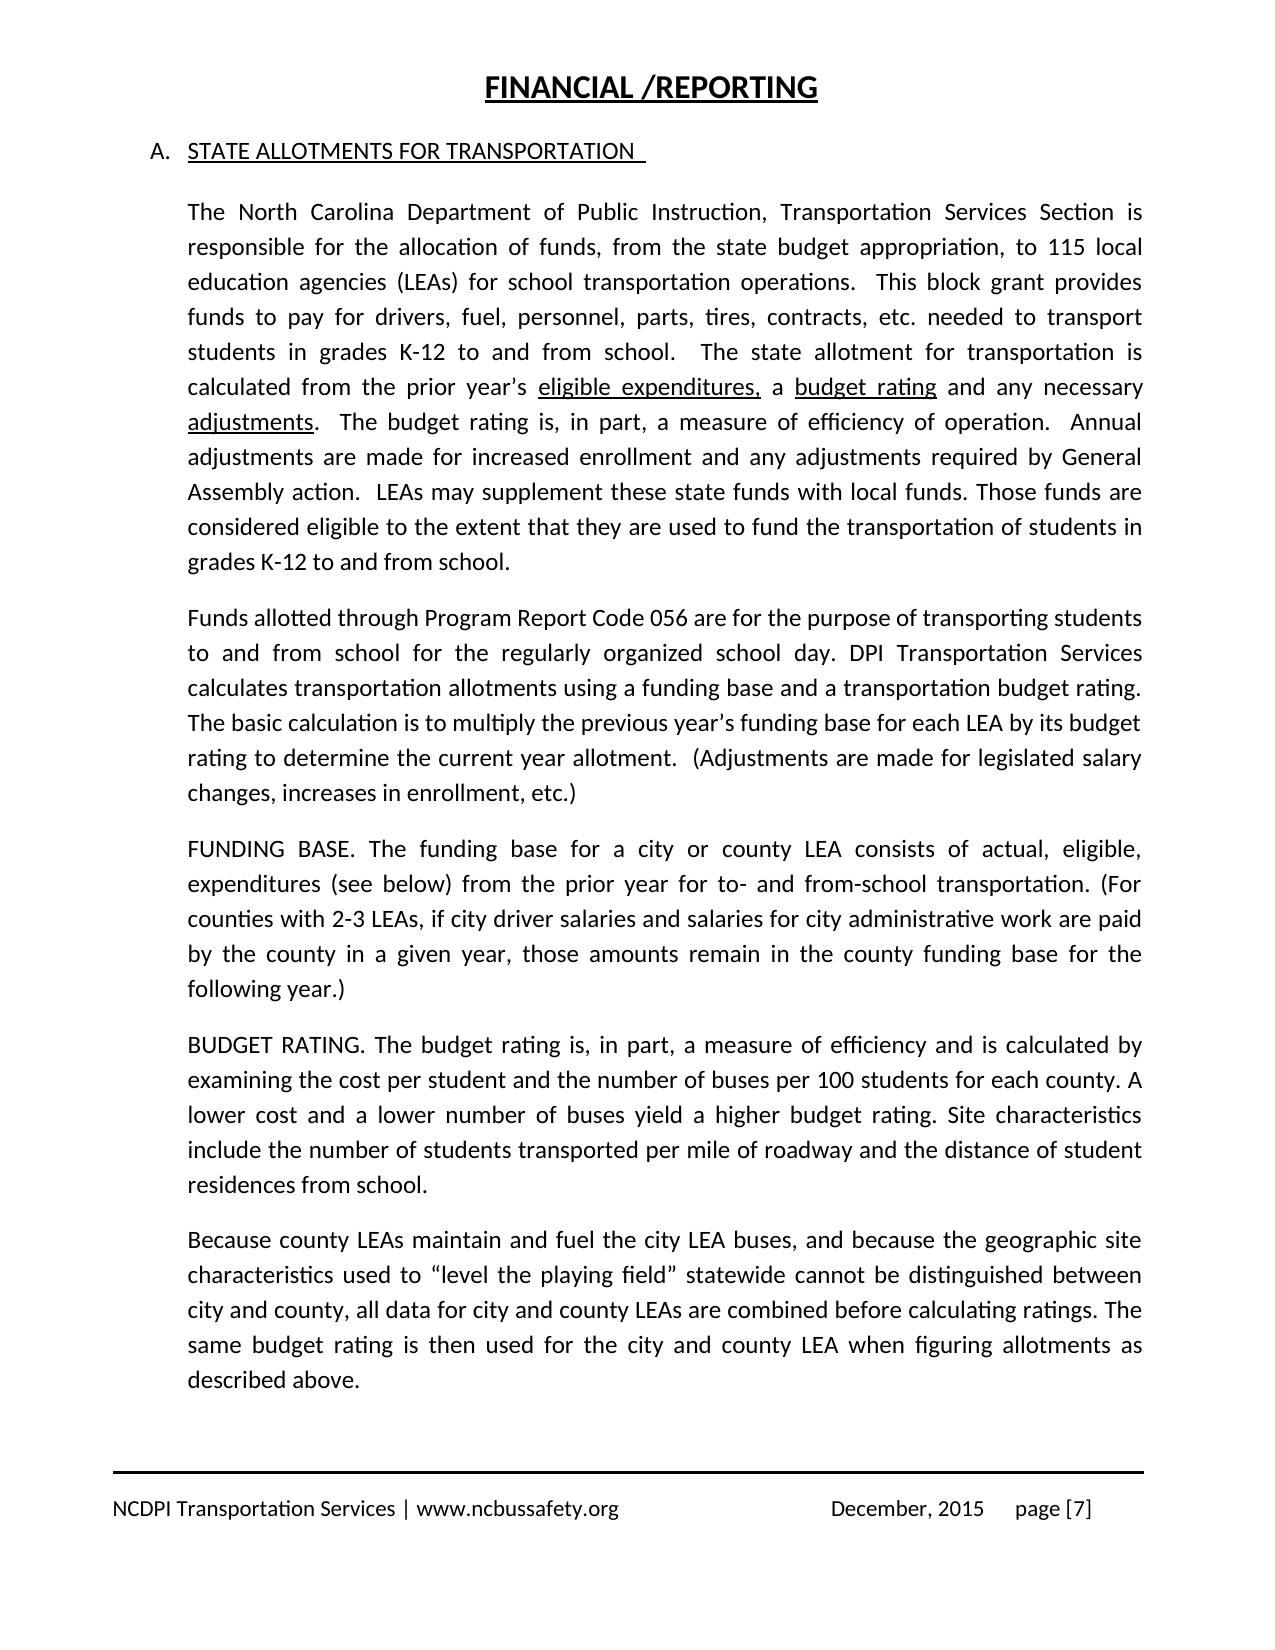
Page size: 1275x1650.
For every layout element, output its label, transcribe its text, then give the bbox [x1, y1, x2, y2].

text Because county LEAs maintain and fuel the city LEA buses, and because the geographic site characteristics used to “level the playing field” statewide cannot be distinguished between city and county, all data for city and county LEAs are combined before calculating ratings. The same budget rating is then used for the city and county LEA when figuring allotments as described above. [187, 1225, 1144, 1395]
list The North Carolina Department of Public Instruction, Transportation Services Section is responsible for the allocation of funds, from the state budget appropriation, to 115 local education agencies (LEAs) for school transportation operations. This block grant provides funds to pay for drivers, fuel, personnel, parts, tires, contracts, etc. needed to transport students in grades K-12 to and from school. The state allotment for transportation is calculated from the prior year’s eligible expenditures, a budget rating and any necessary adjustments. The budget rating is, in part, a measure of efficiency of operation. Annual adjustments are made for increased enrollment and any adjustments required by General Assembly action. LEAs may supplement these state funds with local funds. Those funds are considered eligible to the extent that they are used to fund the transportation of students in grades K-12 to and from school. [187, 196, 1144, 577]
text BUDGET RATING. The budget rating is, in part, a measure of efficiency and is calculated by examining the cost per student and the number of buses per 100 students for each county. A lower cost and a lower number of buses yield a higher budget rating. Site characteristics include the number of students transported per mile of roadway and the distance of student residences from school. [187, 1029, 1144, 1199]
text Funds allotted through Program Report Code 056 are for the purpose of transporting students to and from school for the regularly organized school day. DPI Transportation Services calculates transportation allotments using a funding base and a transportation budget rating. The basic calculation is to multiply the previous year’s funding base for each LEA by its budget rating to determine the current year allotment. (Adjustments are made for legislated salary changes, increases in enrollment, etc.) [187, 602, 1144, 808]
subtitle STATE ALLOTMENTS FOR TRANSPORTATION [150, 135, 1144, 166]
text FUNDING BASE. The funding base for a city or county LEA consists of actual, eligible, expenditures (see below) from the prior year for to- and from-school transportation. (For counties with 2-3 LEAs, if city driver salaries and salaries for city administrative work are paid by the county in a given year, those amounts remain in the county funding base for the following year.) [187, 833, 1144, 1003]
subtitle FINANCIAL /REPORTING [159, 66, 1144, 106]
